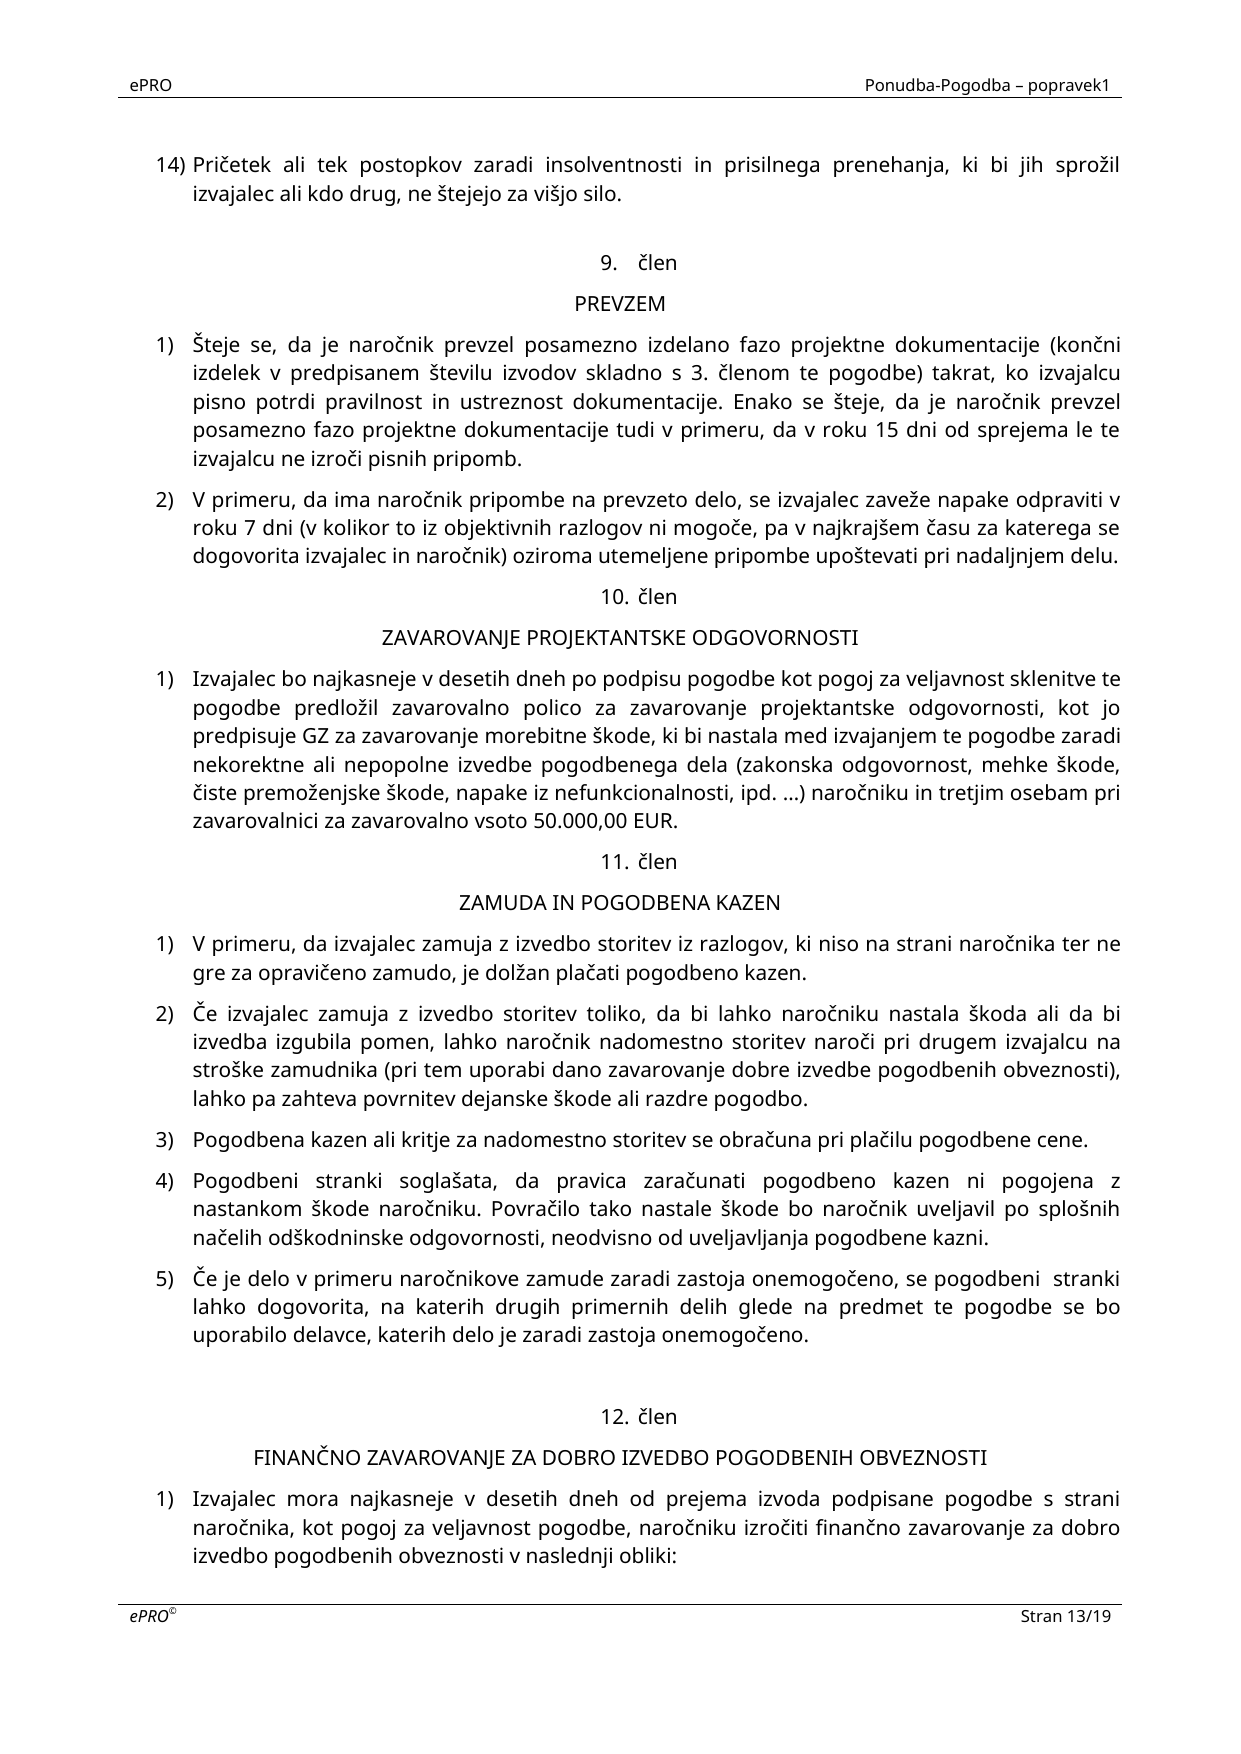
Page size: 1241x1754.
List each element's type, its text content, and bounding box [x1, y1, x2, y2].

list Pogodbeni stranki soglašata, da pravica zaračunati pogodbeno kazen ni pogojena z nastankom škode naročniku. Povračilo tako nastale škode bo naročnik uveljavil po splošnih načelih odškodninske odgovornosti, neodvisno od uveljavljanja pogodbene kazni. [155, 1166, 1122, 1251]
list V primeru, da izvajalec zamuja z izvedbo storitev iz razlogov, ki niso na strani naročnika ter ne gre za opravičeno zamudo, je dolžan plačati pogodbeno kazen. [155, 929, 1122, 986]
list člen [156, 248, 1122, 277]
text PREVZEM [118, 289, 1122, 317]
list Pričetek ali tek postopkov zaradi insolventnosti in prisilnega prenehanja, ki bi jih sprožil izvajalec ali kdo drug, ne štejejo za višjo silo. [155, 150, 1122, 207]
list Pogodbena kazen ali kritje za nadomestno storitev se obračuna pri plačilu pogodbene cene. [155, 1125, 1122, 1153]
text FINANČNO ZAVAROVANJE ZA DOBRO IZVEDBO POGODBENIH OBVEZNOSTI [118, 1443, 1122, 1472]
list Če izvajalec zamuja z izvedbo storitev toliko, da bi lahko naročniku nastala škoda ali da bi izvedba izgubila pomen, lahko naročnik nadomestno storitev naroči pri drugem izvajalcu na stroške zamudnika (pri tem uporabi dano zavarovanje dobre izvedbe pogodbenih obveznosti), lahko pa zahteva povrnitev dejanske škode ali razdre pogodbo. [155, 999, 1122, 1112]
list Izvajalec bo najkasneje v desetih dneh po podpisu pogodbe kot pogoj za veljavnost sklenitve te pogodbe predložil zavarovalno polico za zavarovanje projektantske odgovornosti, kot jo predpisuje GZ za zavarovanje morebitne škode, ki bi nastala med izvajanjem te pogodbe zaradi nekorektne ali nepopolne izvedbe pogodbenega dela (zakonska odgovornost, mehke škode, čiste premoženjske škode, napake iz nefunkcionalnosti, ipd. …) naročniku in tretjim osebam pri zavarovalnici za zavarovalno vsoto 50.000,00 EUR. [155, 664, 1122, 835]
text ZAVAROVANJE PROJEKTANTSKE ODGOVORNOSTI [118, 623, 1122, 652]
list Če je delo v primeru naročnikove zamude zaradi zastoja onemogočeno, se pogodbeni stranki lahko dogovorita, na katerih drugih primernih delih glede na predmet te pogodbe se bo uporabilo delavce, katerih delo je zaradi zastoja onemogočeno. [155, 1264, 1122, 1349]
list člen [156, 1402, 1122, 1431]
text ZAMUDA IN POGODBENA KAZEN [118, 888, 1122, 917]
list Šteje se, da je naročnik prevzel posamezno izdelano fazo projektne dokumentacije (končni izdelek v predpisanem številu izvodov skladno s 3. členom te pogodbe) takrat, ko izvajalcu pisno potrdi pravilnost in ustreznost dokumentacije. Enako se šteje, da je naročnik prevzel posamezno fazo projektne dokumentacije tudi v primeru, da v roku 15 dni od sprejema le te izvajalcu ne izroči pisnih pripomb. [155, 330, 1122, 472]
list Izvajalec mora najkasneje v desetih dneh od prejema izvoda podpisane pogodbe s strani naročnika, kot pogoj za veljavnost pogodbe, naročniku izročiti finančno zavarovanje za dobro izvedbo pogodbenih obveznosti v naslednji obliki: [155, 1484, 1122, 1570]
list člen [156, 847, 1122, 876]
list člen [156, 582, 1122, 611]
list V primeru, da ima naročnik pripombe na prevzeto delo, se izvajalec zaveže napake odpraviti v roku 7 dni (v kolikor to iz objektivnih razlogov ni mogoče, pa v najkrajšem času za katerega se dogovorita izvajalec in naročnik) oziroma utemeljene pripombe upoštevati pri nadaljnjem delu. [155, 485, 1122, 570]
